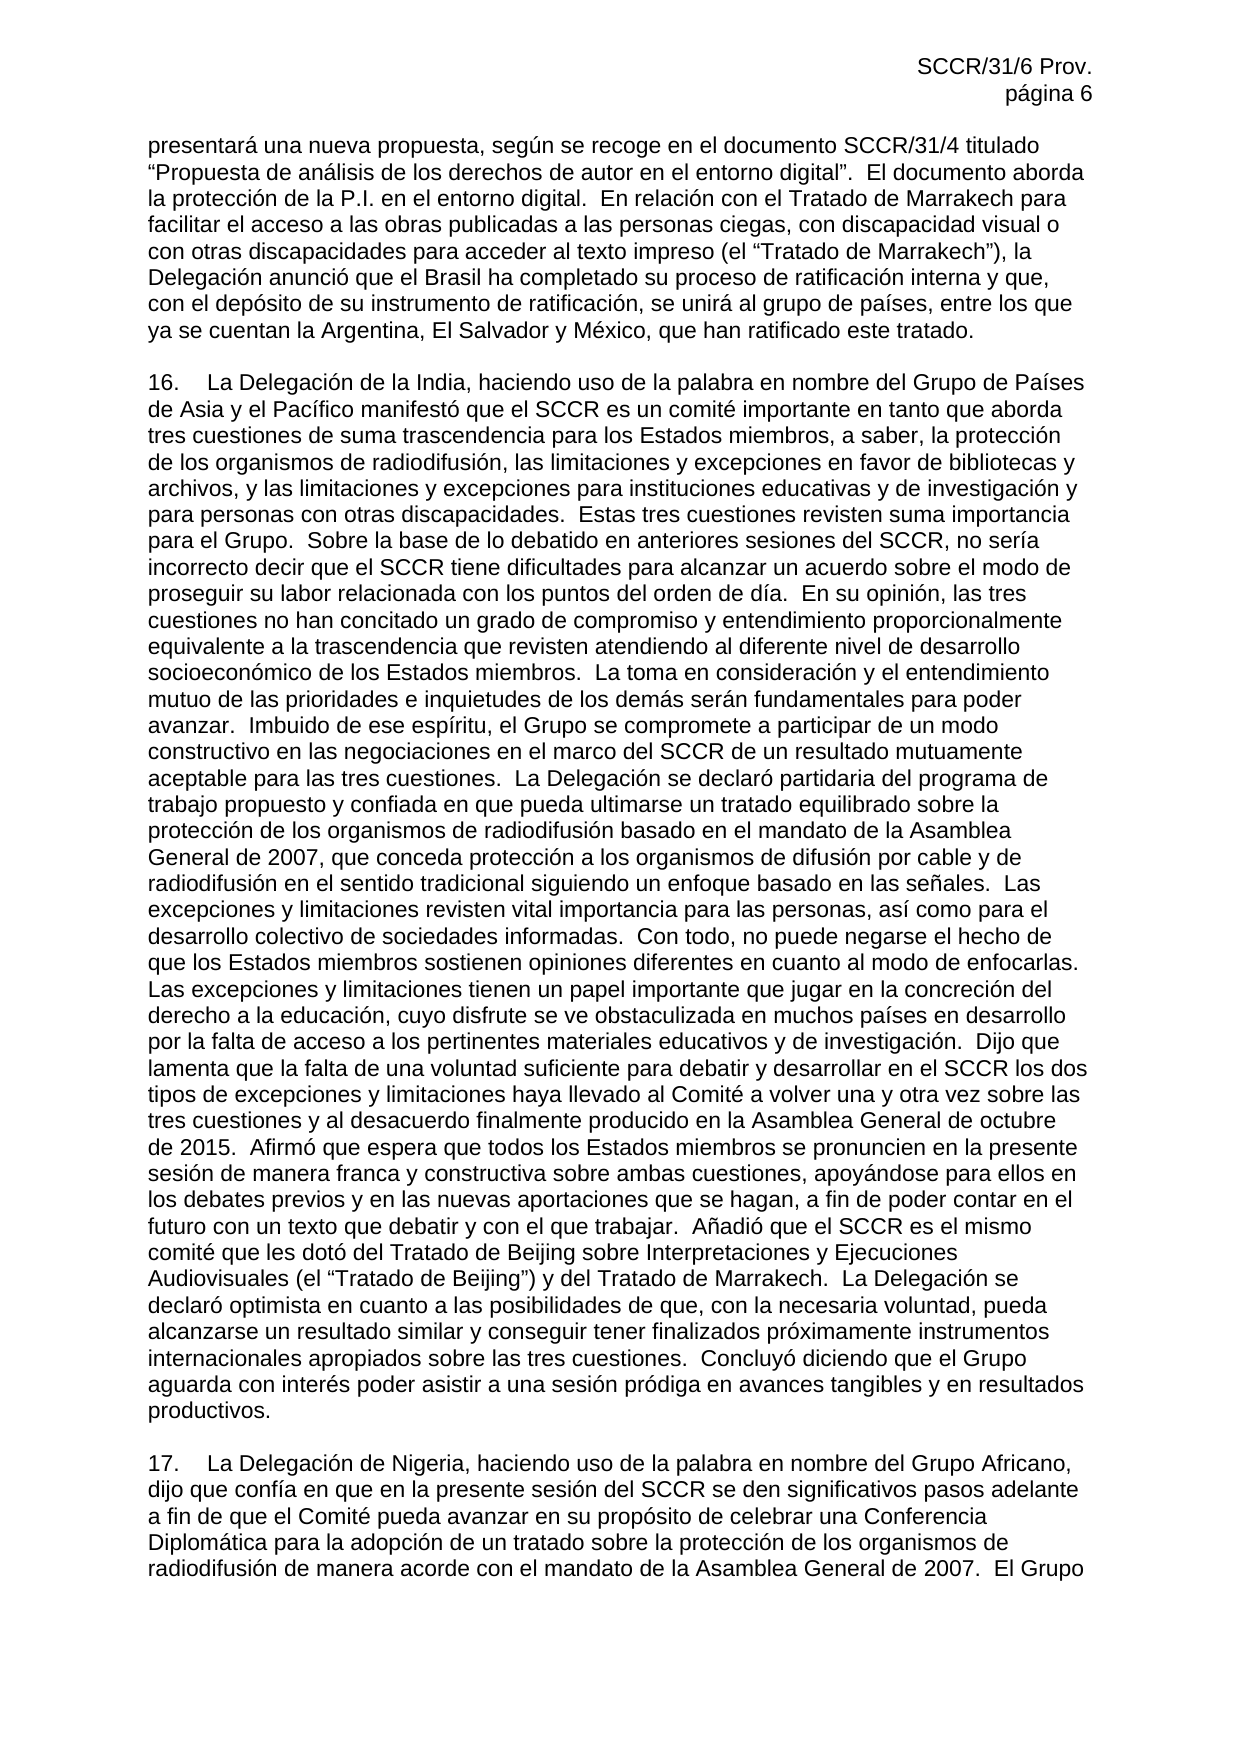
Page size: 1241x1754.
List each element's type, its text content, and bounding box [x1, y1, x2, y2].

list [148, 132, 1092, 343]
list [148, 1450, 1092, 1582]
list La Delegación de la India, haciendo uso de la palabra en nombre del Grupo de Países de Asia y el Pacífico manifestó que el SCCR es un comité importante en tanto que aborda tres cuestiones de suma trascendencia para los Estados miembros, a saber, la protección de los organismos de radiodifusión, las limitaciones y excepciones en favor de bibliotecas y archivos, y las limitaciones y excepciones para instituciones educativas y de investigación y para personas con otras discapacidades. Estas tres cuestiones revisten suma importancia para el Grupo. Sobre la base de lo debatido en anteriores sesiones del SCCR, no sería incorrecto decir que el SCCR tiene dificultades para alcanzar un acuerdo sobre el modo de proseguir su labor relacionada con los puntos del orden de día. En su opinión, las tres cuestiones no han concitado un grado de compromiso y entendimiento proporcionalmente equivalente a la trascendencia que revisten atendiendo al diferente nivel de desarrollo socioeconómico de los Estados miembros. La toma en consideración y el entendimiento mutuo de las prioridades e inquietudes de los demás serán fundamentales para poder avanzar. Imbuido de ese espíritu, el Grupo se compromete a participar de un modo constructivo en las negociaciones en el marco del SCCR de un resultado mutuamente aceptable para las tres cuestiones. La Delegación se declaró partidaria del programa de trabajo propuesto y confiada en que pueda ultimarse un tratado equilibrado sobre la protección de los organismos de radiodifusión basado en el mandato de la Asamblea General de 2007, que conceda protección a los organismos de difusión por cable y de radiodifusión en el sentido tradicional siguiendo un enfoque basado en las señales. Las excepciones y limitaciones revisten vital importancia para las personas, así como para el desarrollo colectivo de sociedades informadas. Con todo, no puede negarse el hecho de que los Estados miembros sostienen opiniones diferentes en cuanto al modo de enfocarlas. Las excepciones y limitaciones tienen un papel importante que jugar en la concreción del derecho a la educación, cuyo disfrute se ve obstaculizada en muchos países en desarrollo por la falta de acceso a los pertinentes materiales educativos y de investigación. Dijo que lamenta que la falta de una voluntad suficiente para debatir y desarrollar en el SCCR los dos tipos de excepciones y limitaciones haya llevado al Comité a volver una y otra vez sobre las tres cuestiones y al desacuerdo finalmente producido en la Asamblea General de octubre de 2015. Afirmó que espera que todos los Estados miembros se pronuncien en la presente sesión de manera franca y constructiva sobre ambas cuestiones, apoyándose para ellos en los debates previos y en las nuevas aportaciones que se hagan, a fin de poder contar en el futuro con un texto que debatir y con el que trabajar. Añadió que el SCCR es el mismo comité que les dotó del Tratado de Beijing sobre Interpretaciones y Ejecuciones Audiovisuales (el “Tratado de Beijing”) y del Tratado de Marrakech. La Delegación se declaró optimista en cuanto a las posibilidades de que, con la necesaria voluntad, pueda alcanzarse un resultado similar y conseguir tener finalizados próximamente instrumentos internacionales apropiados sobre las tres cuestiones. Concluyó diciendo que el Grupo aguarda con interés poder asistir a una sesión pródiga en avances tangibles y en resultados productivos. [148, 369, 1092, 1423]
